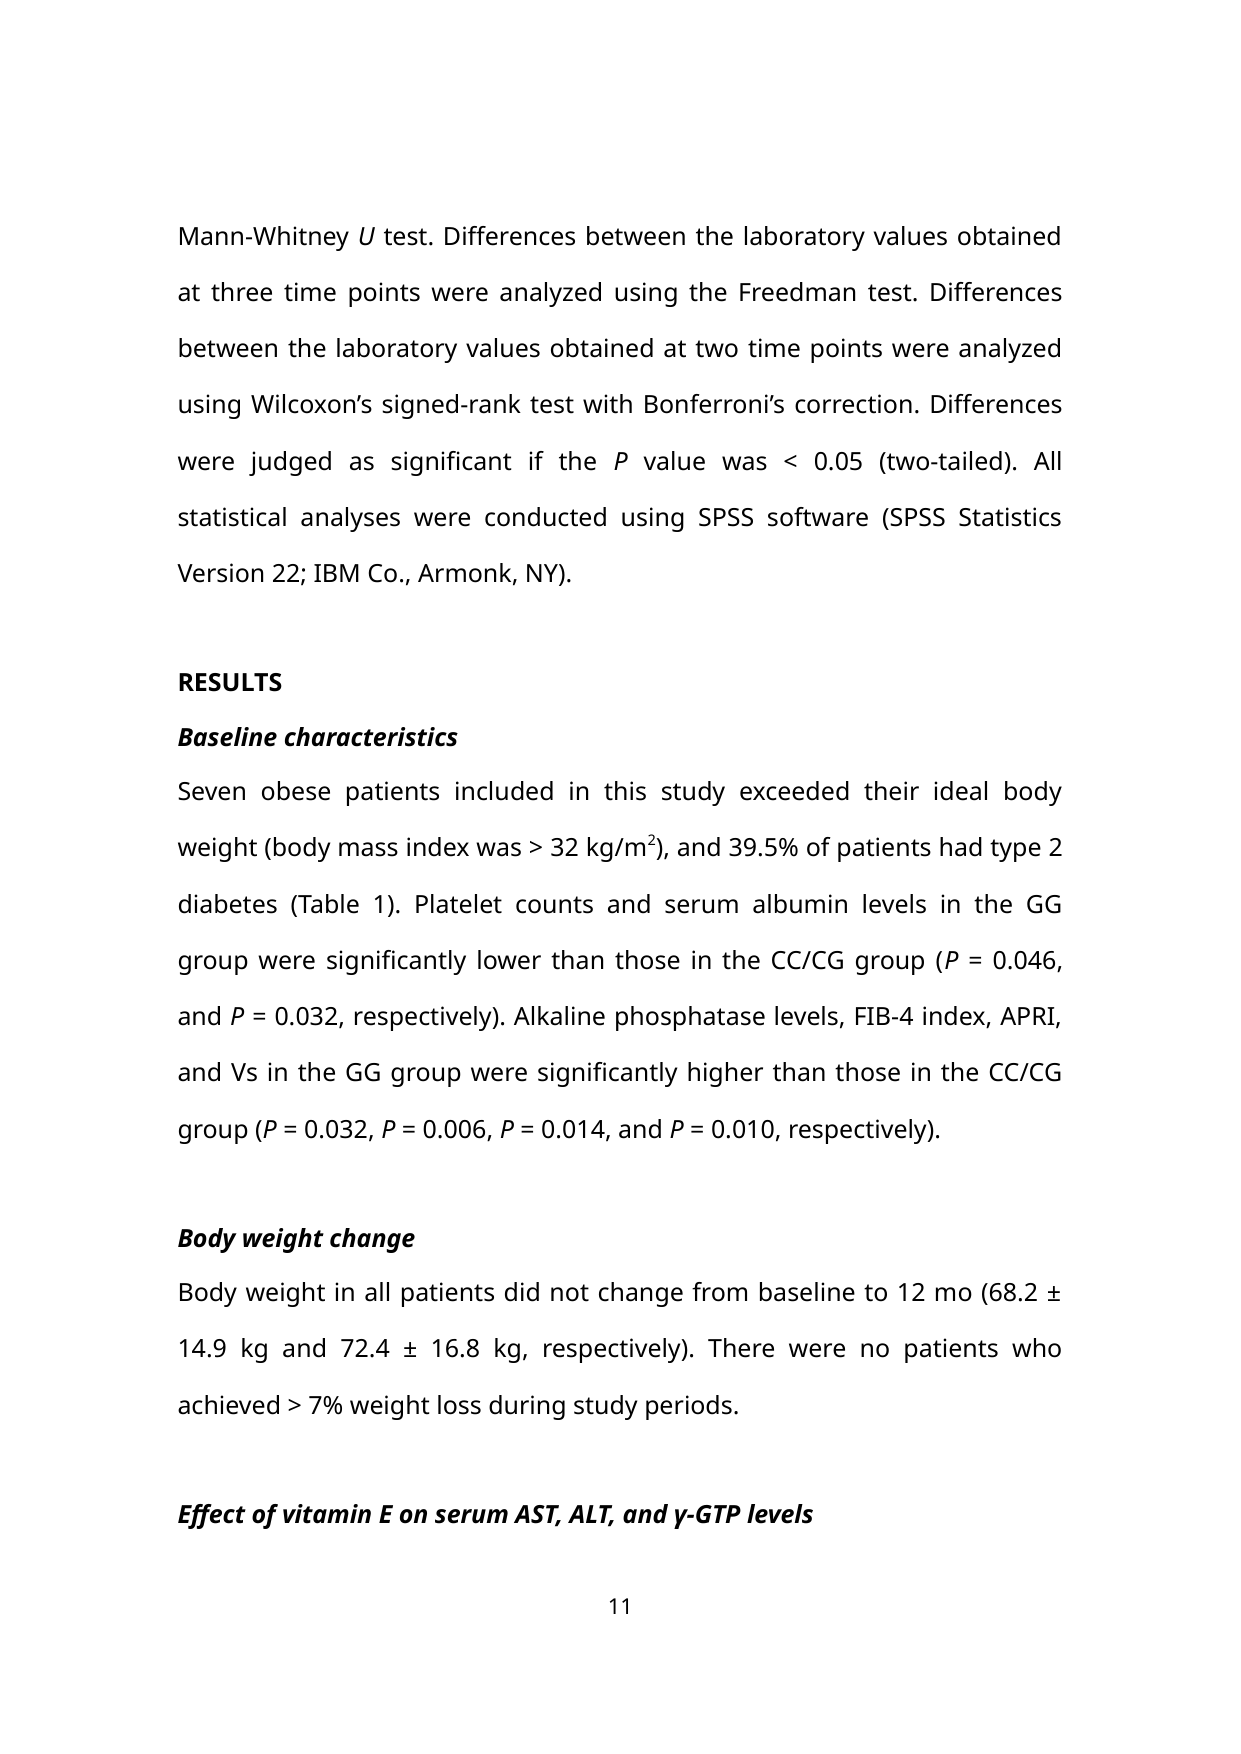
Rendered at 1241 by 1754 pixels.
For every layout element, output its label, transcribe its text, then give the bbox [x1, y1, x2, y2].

text Body weight in all patients did not change from baseline to 12 mo (68.2 ± 14.9 kg and 72.4 ± 16.8 kg, respectively). There were no patients who achieved > 7% weight loss during study periods. [177, 1273, 1063, 1423]
text Baseline characteristics [177, 718, 1063, 755]
text Seven obese patients included in this study exceeded their ideal body weight (body mass index was > 32 kg/m2), and 39.5% of patients had type 2 diabetes (Table 1). Platelet counts and serum albumin levels in the GG group were significantly lower than those in the CC/CG group (P = 0.046, and P = 0.032, respectively). Alkaline phosphatase levels, FIB-4 index, APRI, and Vs in the GG group were significantly higher than those in the CC/CG group (P = 0.032, P = 0.006, P = 0.014, and P = 0.010, respectively). [177, 772, 1063, 1147]
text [177, 217, 1063, 592]
text Effect of vitamin E on serum AST, ALT, and γ-GTP levels [177, 1494, 1063, 1532]
text RESULTS [177, 663, 1063, 701]
text Body weight change [177, 1219, 1063, 1256]
